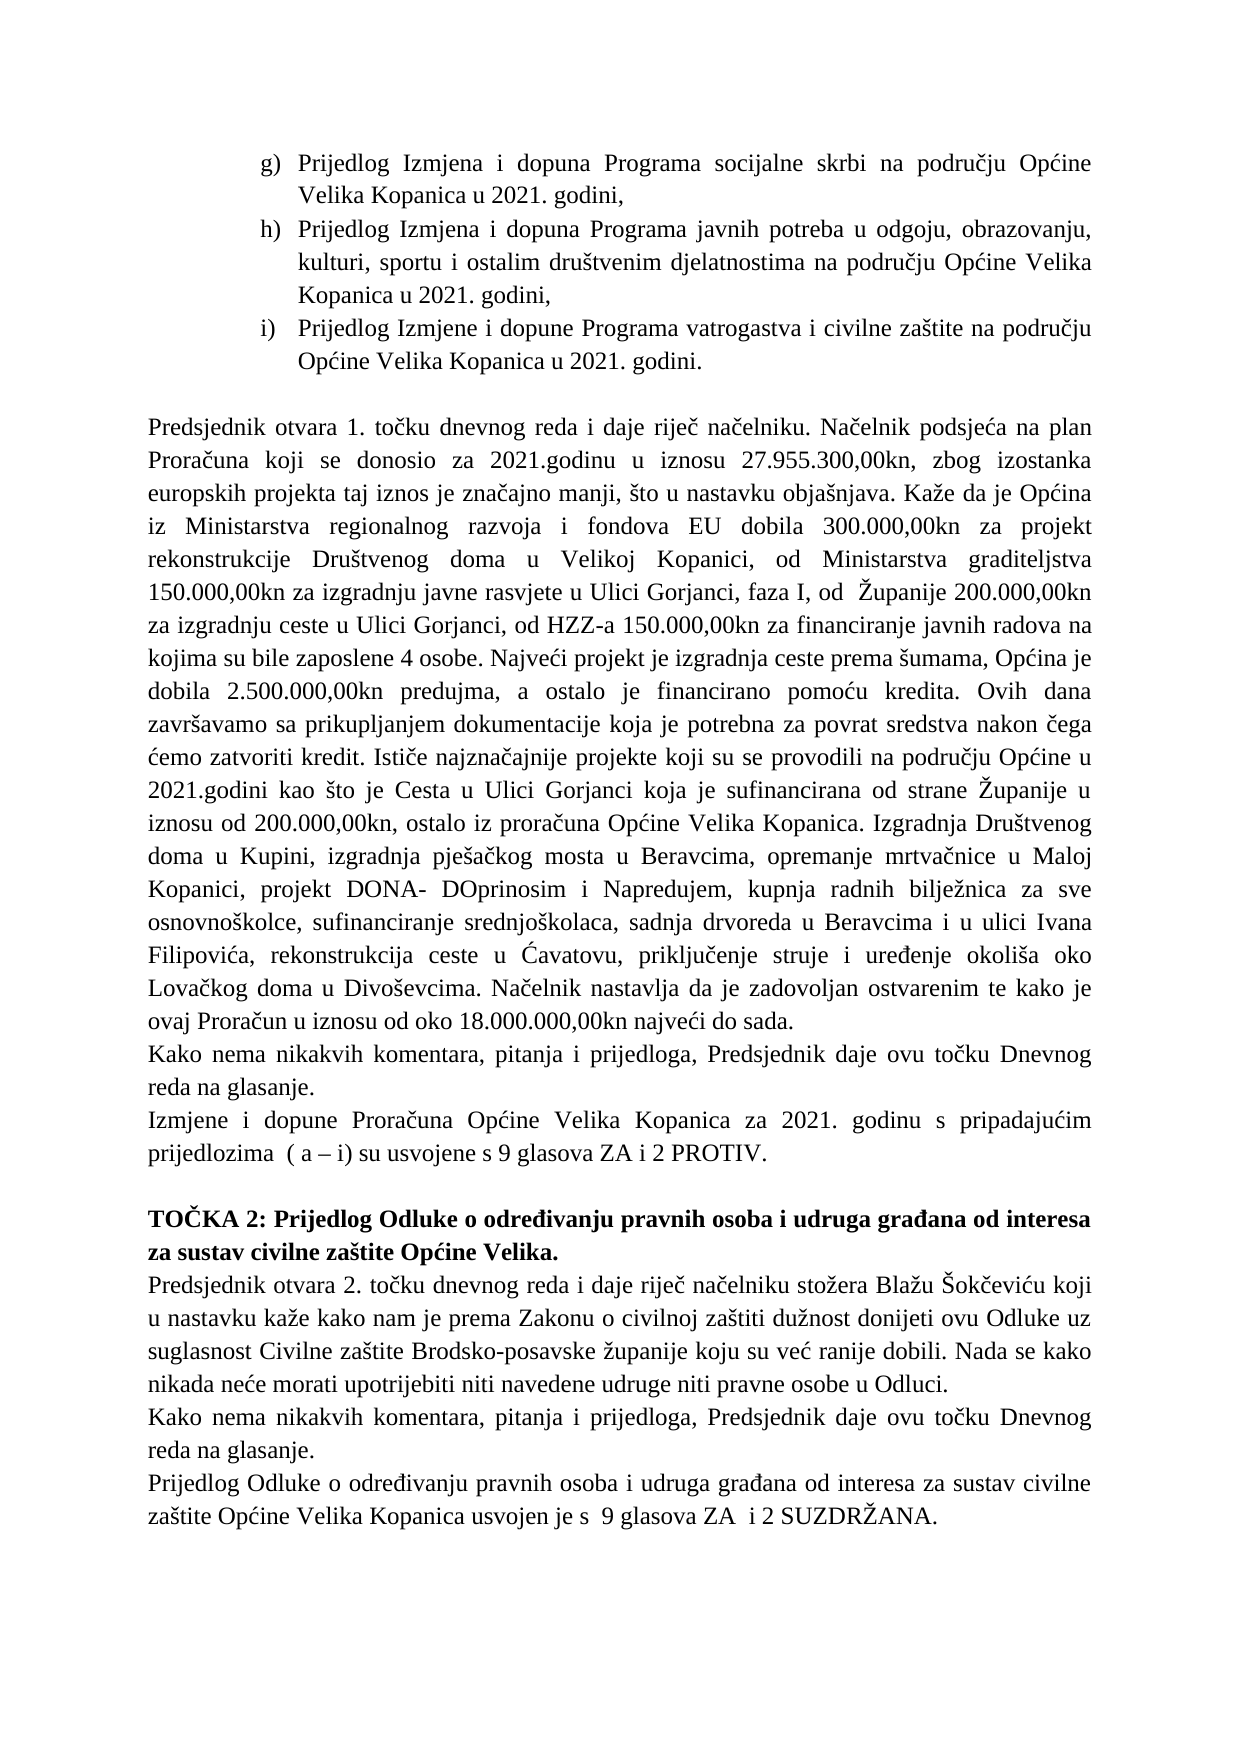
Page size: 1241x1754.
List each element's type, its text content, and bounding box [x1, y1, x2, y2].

text Prijedlog Odluke o određivanju pravnih osoba i udruga građana od interesa za sustav civilne zaštite Općine Velika Kopanica usvojen je s 9 glasova ZA i 2 SUZDRŽANA. [148, 1468, 1093, 1530]
text TOČKA 2: Prijedlog Odluke o određivanju pravnih osoba i udruga građana od interesa za sustav civilne zaštite Općine Velika. [148, 1204, 1093, 1266]
list Prijedlog Izmjene i dopune Programa vatrogastva i civilne zaštite na području Općine Velika Kopanica u 2021. godini. [260, 313, 1093, 374]
text Kako nema nikakvih komentara, pitanja i prijedloga, Predsjednik daje ovu točku Dnevnog reda na glasanje. [148, 1039, 1093, 1101]
text Izmjene i dopune Proračuna Općine Velika Kopanica za 2021. godinu s pripadajućim prijedlozima ( a – i) su usvojene s 9 glasova ZA i 2 PROTIV. [148, 1105, 1093, 1167]
text Predsjednik otvara 2. točku dnevnog reda i daje riječ načelniku stožera Blažu Šokčeviću koji u nastavku kaže kako nam je prema Zakonu o civilnoj zaštiti dužnost donijeti ovu Odluke uz suglasnost Civilne zaštite Brodsko-posavske županije koju su već ranije dobili. Nada se kako nikada neće morati upotrijebiti niti navedene udruge niti pravne osobe u Odluci. [148, 1270, 1093, 1398]
text Kako nema nikakvih komentara, pitanja i prijedloga, Predsjednik daje ovu točku Dnevnog reda na glasanje. [148, 1402, 1093, 1464]
list Prijedlog Izmjena i dopuna Programa javnih potreba u odgoju, obrazovanju, kulturi, sportu i ostalim društvenim djelatnostima na području Općine Velika Kopanica u 2021. godini, [260, 214, 1093, 308]
text Predsjednik otvara 1. točku dnevnog reda i daje riječ načelniku. Načelnik podsjeća na plan Proračuna koji se donosio za 2021.godinu u iznosu 27.955.300,00kn, zbog izostanka europskih projekta taj iznos je značajno manji, što u nastavku objašnjava. Kaže da je Općina iz Ministarstva regionalnog razvoja i fondova EU dobila 300.000,00kn za projekt rekonstrukcije Društvenog doma u Velikoj Kopanici, od Ministarstva graditeljstva 150.000,00kn za izgradnju javne rasvjete u Ulici Gorjanci, faza I, od Županije 200.000,00kn za izgradnju ceste u Ulici Gorjanci, od HZZ-a 150.000,00kn za financiranje javnih radova na kojima su bile zaposlene 4 osobe. Najveći projekt je izgradnja ceste prema šumama, Općina je dobila 2.500.000,00kn predujma, a ostalo je financirano pomoću kredita. Ovih dana završavamo sa prikupljanjem dokumentacije koja je potrebna za povrat sredstva nakon čega ćemo zatvoriti kredit. Ističe najznačajnije projekte koji su se provodili na području Općine u 2021.godini kao što je Cesta u Ulici Gorjanci koja je sufinancirana od strane Županije u iznosu od 200.000,00kn, ostalo iz proračuna Općine Velika Kopanica. Izgradnja Društvenog doma u Kupini, izgradnja pješačkog mosta u Beravcima, opremanje mrtvačnice u Maloj Kopanici, projekt DONA- DOprinosim i Napredujem, kupnja radnih bilježnica za sve osnovnoškolce, sufinanciranje srednjoškolaca, sadnja drvoreda u Beravcima i u ulici Ivana Filipovića, rekonstrukcija ceste u Ćavatovu, priključenje struje i uređenje okoliša oko Lovačkog doma u Divoševcima. Načelnik nastavlja da je zadovoljan ostvarenim te kako je ovaj Proračun u iznosu od oko 18.000.000,00kn najveći do sada. [148, 412, 1093, 1035]
list Prijedlog Izmjena i dopuna Programa socijalne skrbi na području Općine Velika Kopanica u 2021. godini, [260, 148, 1093, 209]
